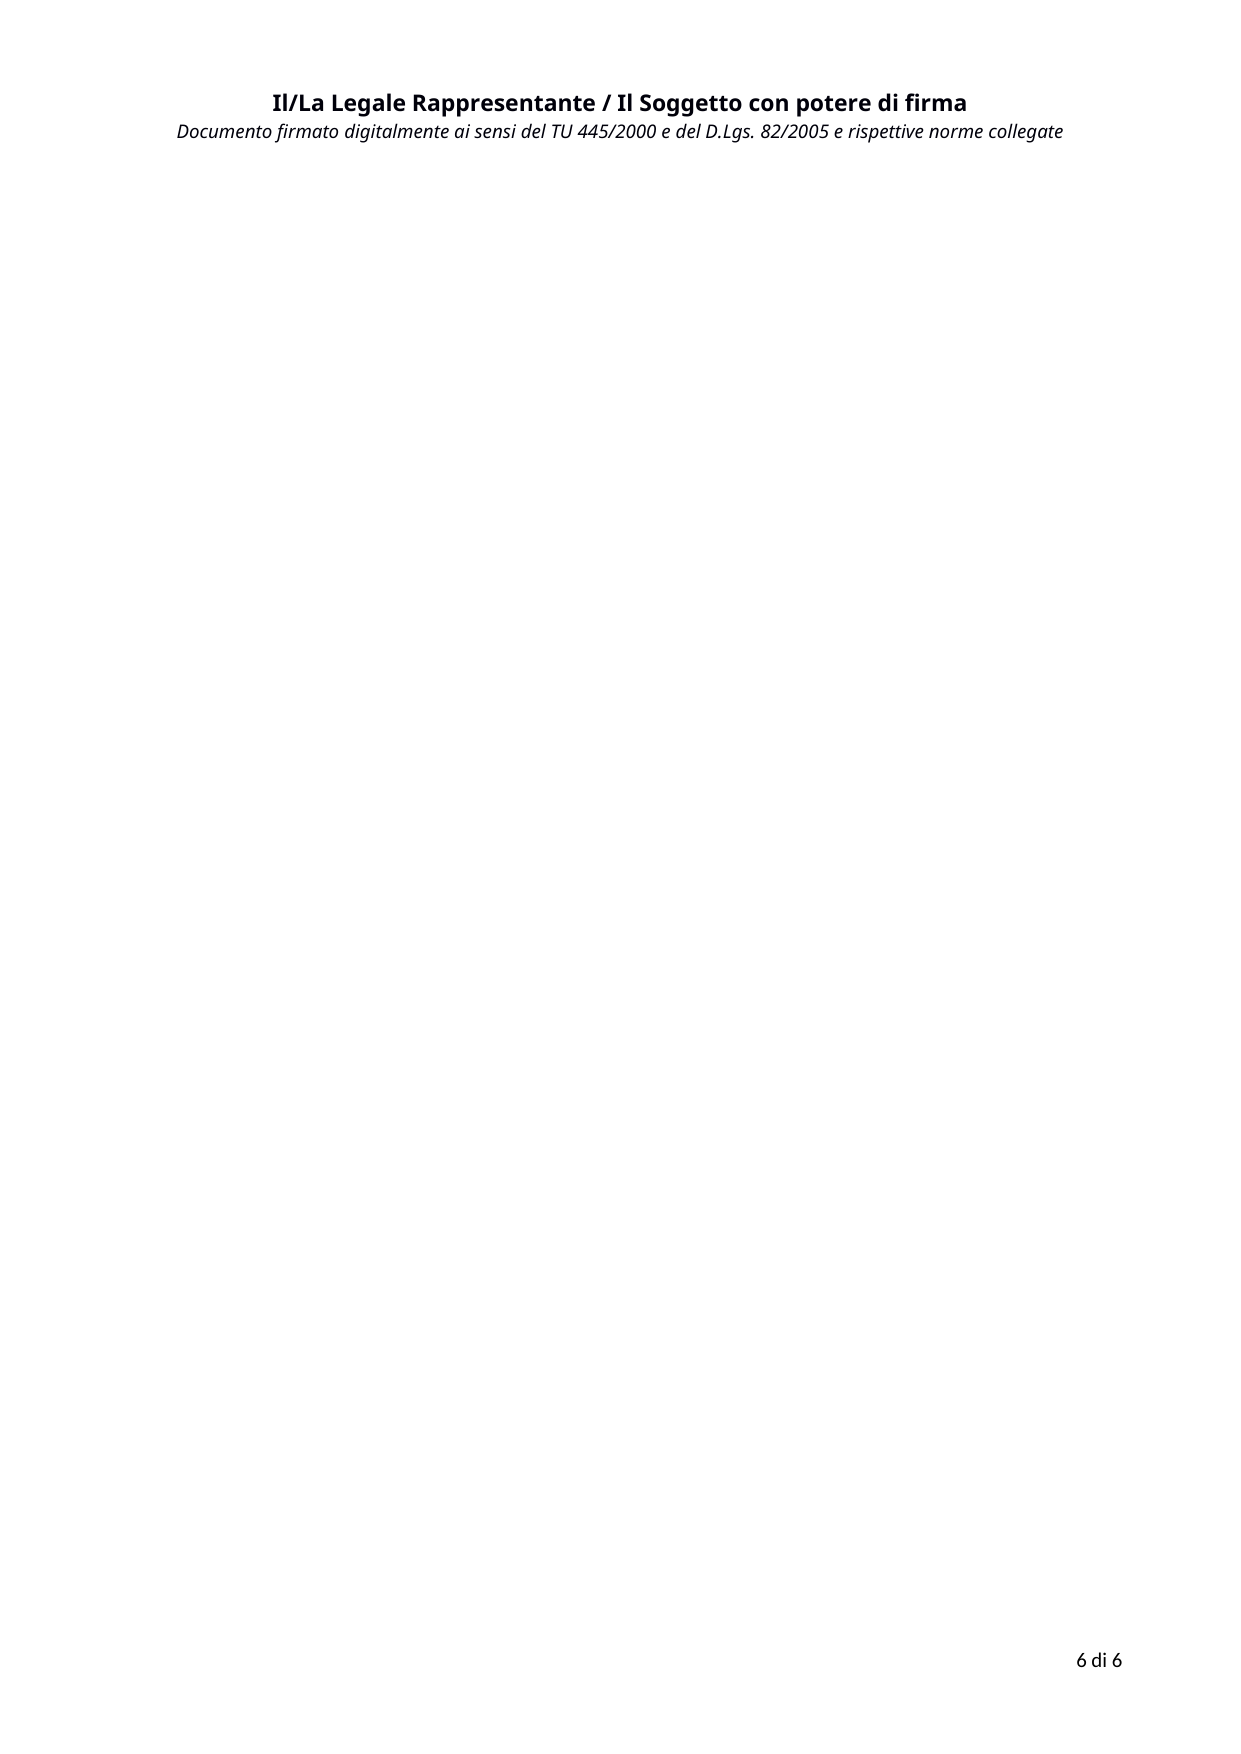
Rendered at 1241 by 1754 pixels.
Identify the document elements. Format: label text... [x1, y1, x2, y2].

text Documento firmato digitalmente ai sensi del TU 445/2000 e del D.Lgs. 82/2005 e rispettive norme collegate [118, 119, 1122, 144]
text Il/La Legale Rappresentante / Il Soggetto con potere di firma [118, 87, 1122, 119]
